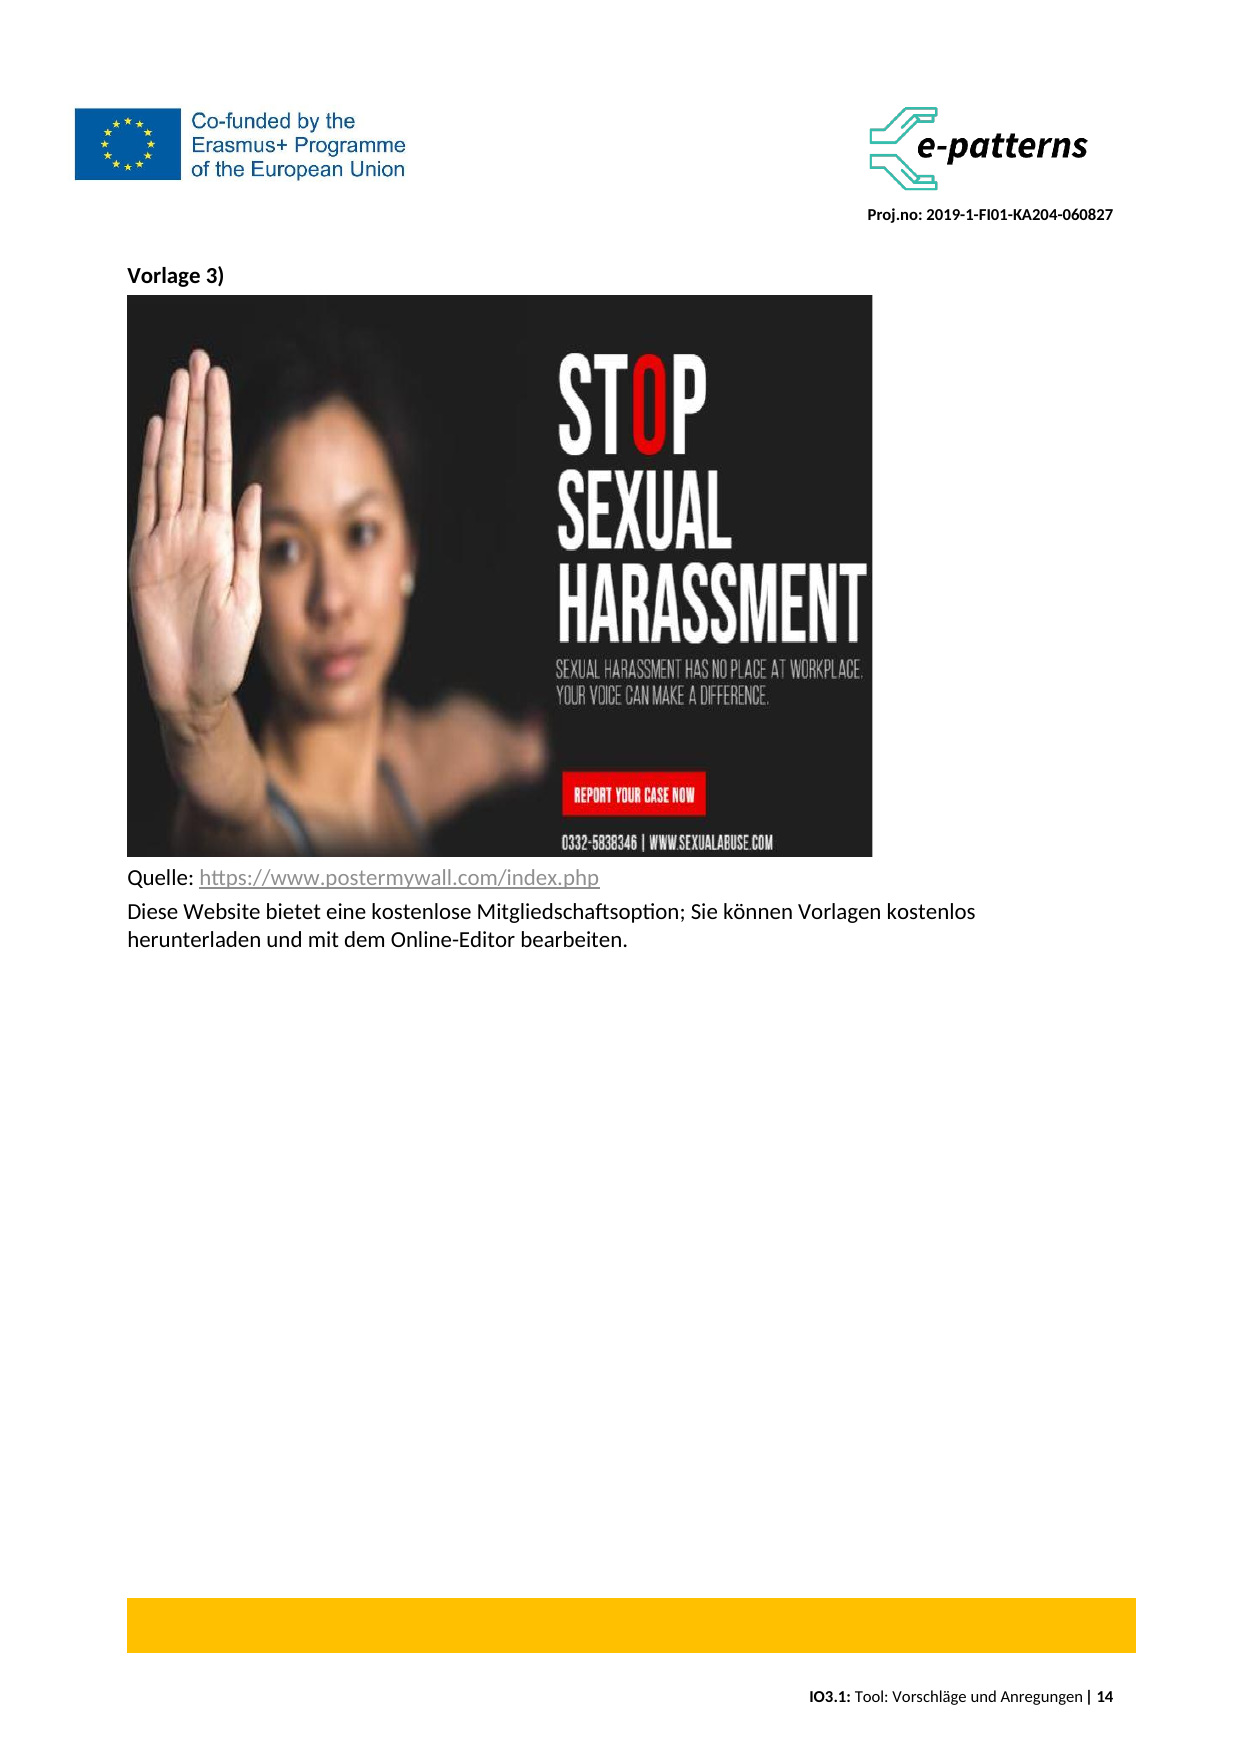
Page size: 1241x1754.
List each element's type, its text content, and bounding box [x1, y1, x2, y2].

text Quelle: https://www.postermywall.com/index.php [127, 863, 1113, 891]
text Diese Website bietet eine kostenlose Mitgliedschaftsoption; Sie können Vorlagen kostenlos herunterladen und mit dem Online-Editor bearbeiten. [127, 897, 1113, 953]
picture [127, 295, 873, 857]
picture [57, 93, 542, 193]
text Vorlage 3) [127, 262, 1113, 289]
picture [864, 105, 1092, 193]
